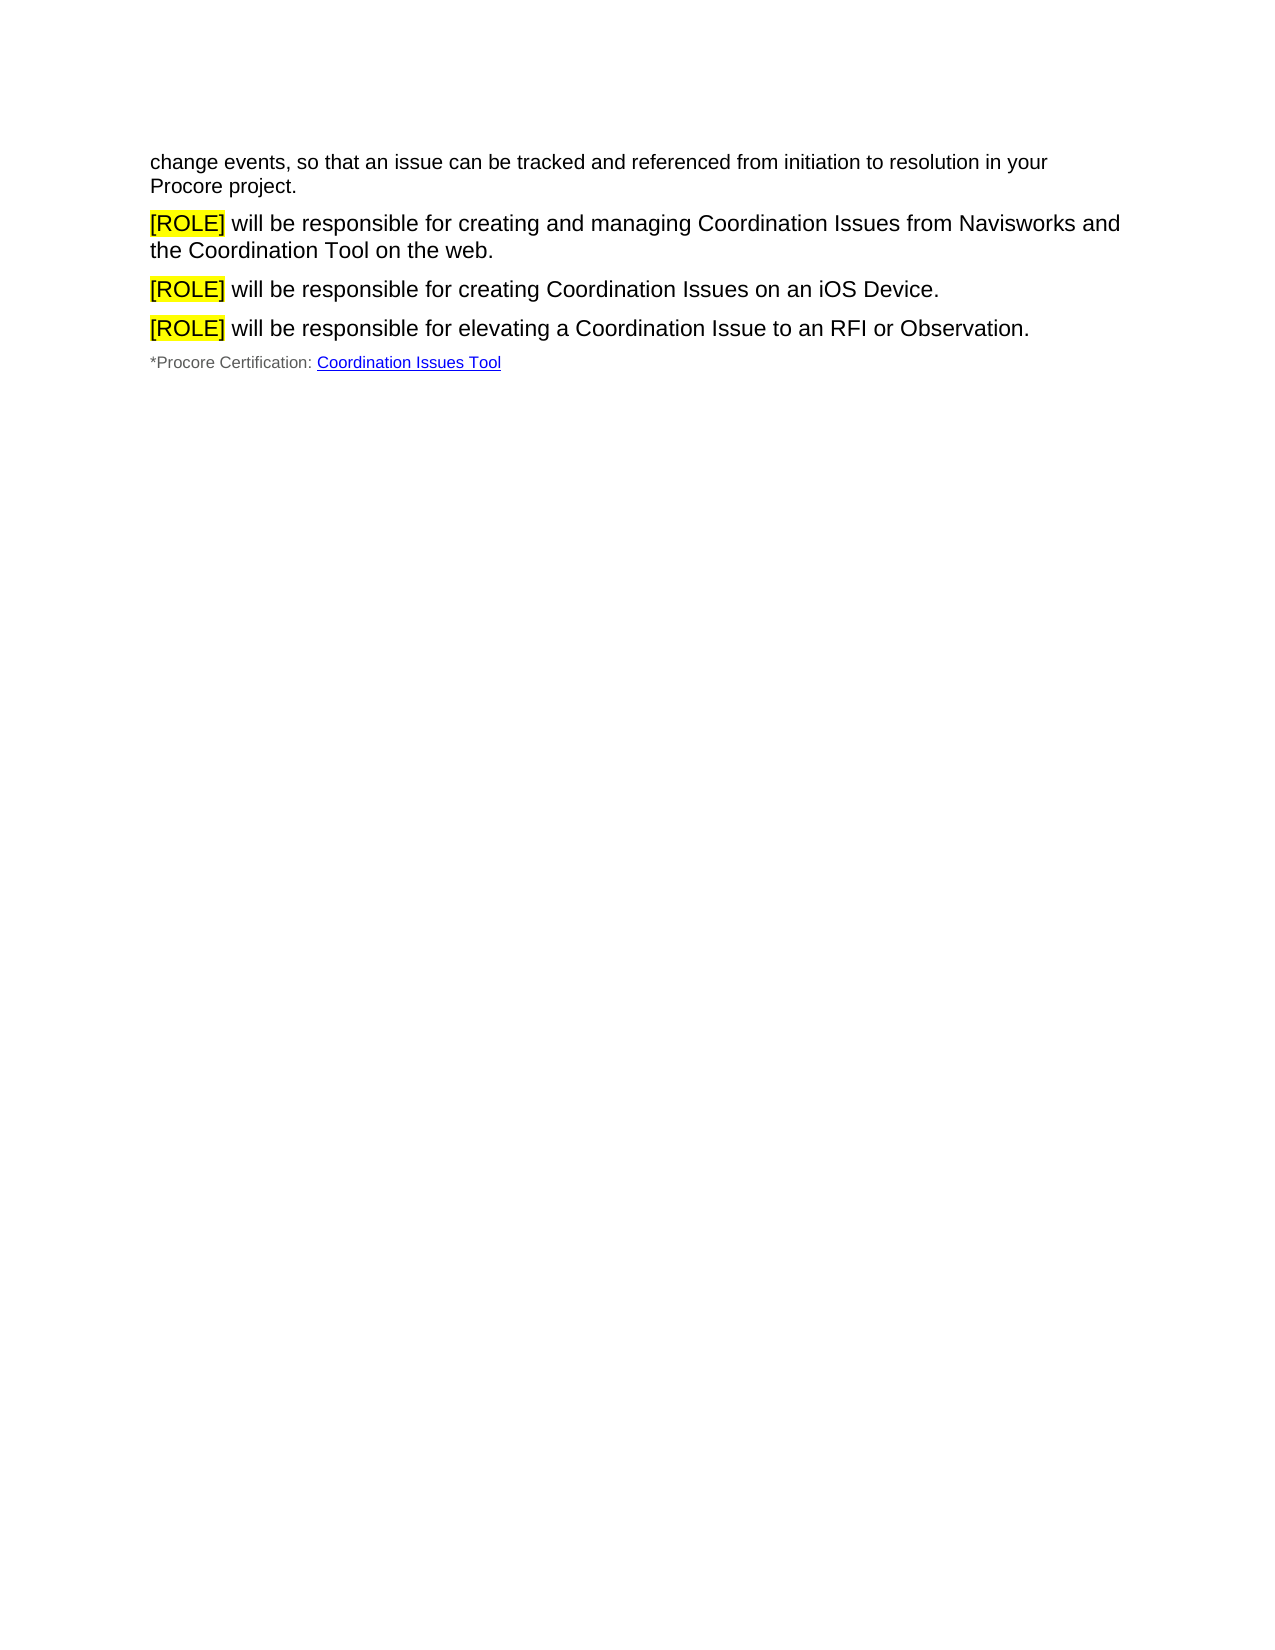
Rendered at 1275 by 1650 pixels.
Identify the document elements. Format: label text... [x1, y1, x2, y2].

text *Procore Certification: Coordination Issues Tool [150, 353, 1125, 372]
text [ROLE] will be responsible for creating and managing Coordination Issues from Navisworks and the Coordination Tool on the web. [150, 210, 1125, 263]
text [ROLE] will be responsible for creating Coordination Issues on an iOS Device. [225, 276, 1125, 302]
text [150, 150, 1125, 198]
text [ROLE] will be responsible for elevating a Coordination Issue to an RFI or Observation. [150, 314, 1125, 341]
